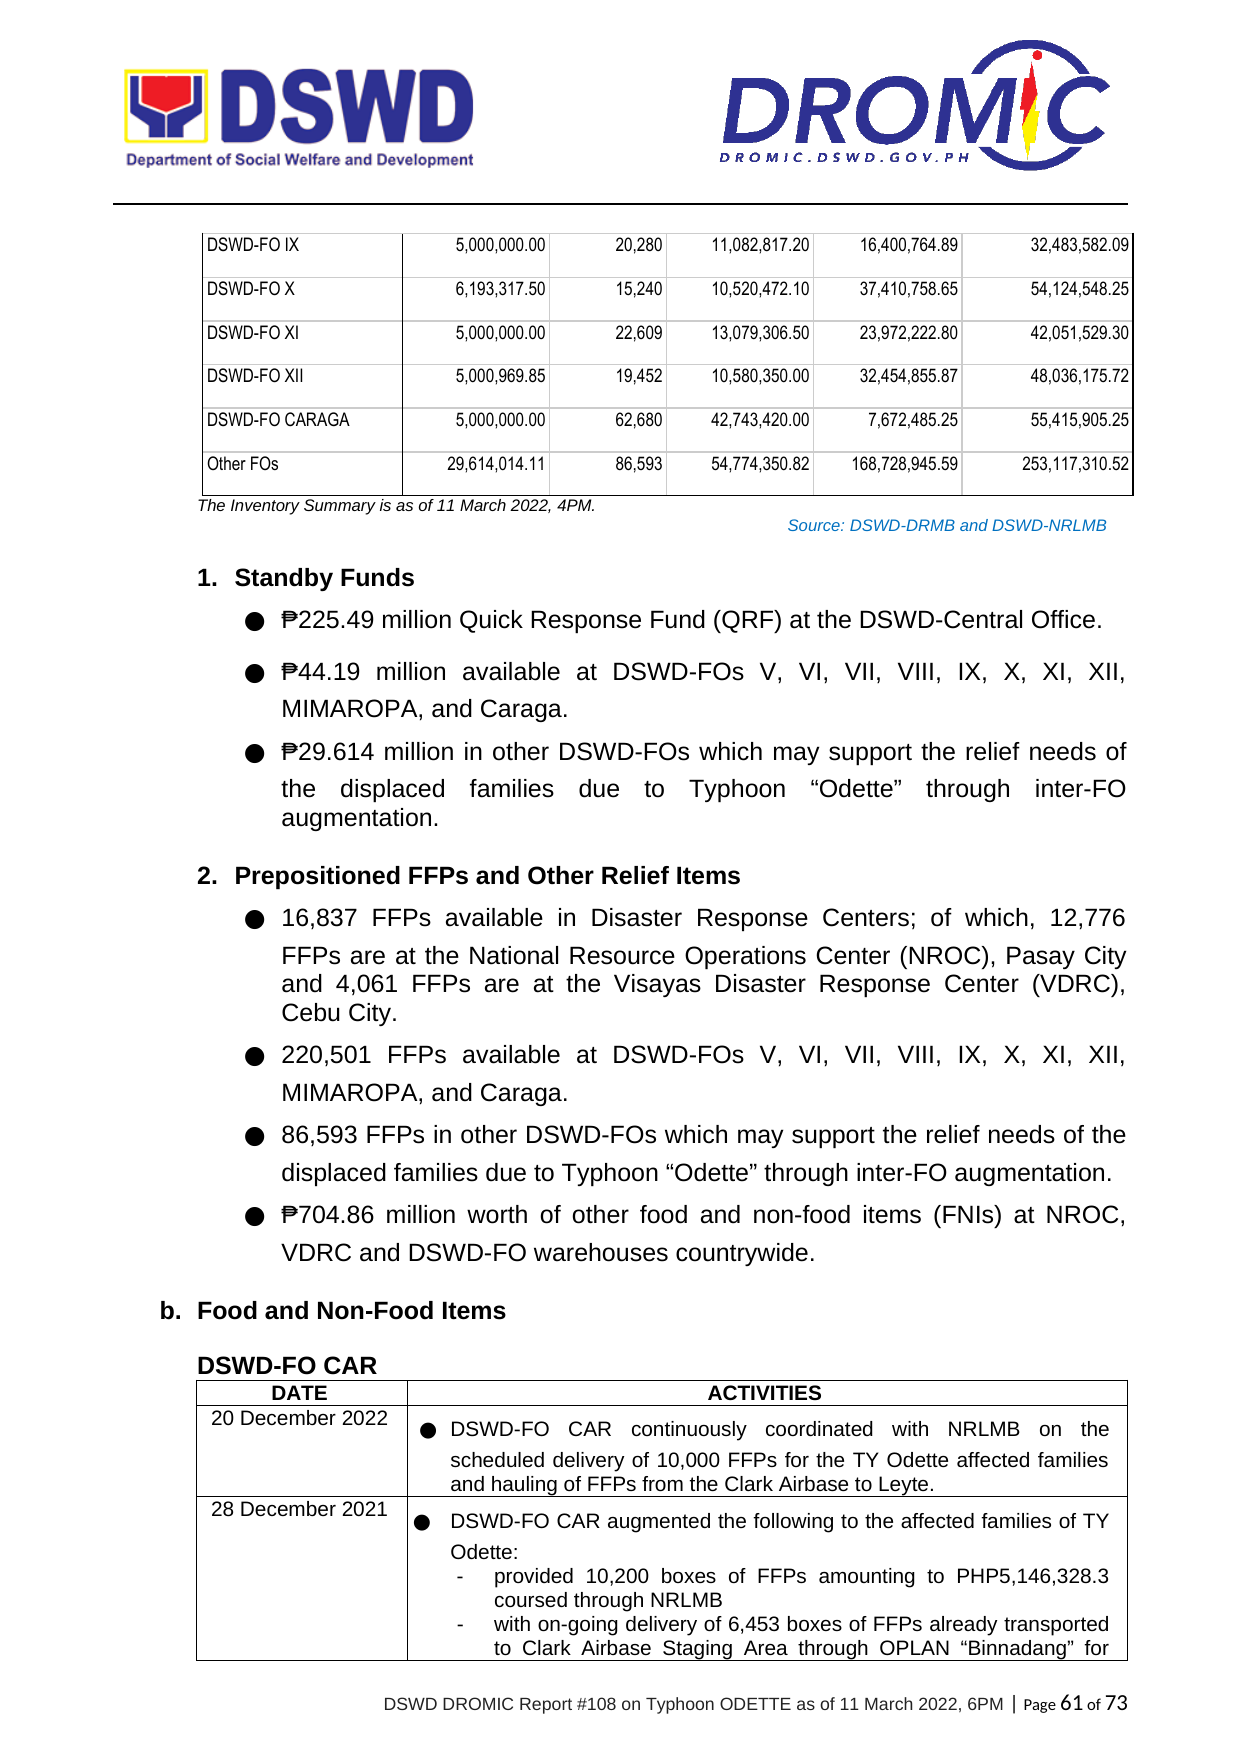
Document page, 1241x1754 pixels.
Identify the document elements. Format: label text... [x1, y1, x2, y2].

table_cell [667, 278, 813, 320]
list 16,837 FFPs available in Disaster Response Centers; of which, 12,776 FFPs are at the National Resource Operations Center (NROC), Pasay City and 4,061 FFPs are at the Visayas Disaster Response Center (VDRC), Cebu City. [244, 889, 1128, 1027]
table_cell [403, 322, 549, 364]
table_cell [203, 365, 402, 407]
text The Inventory Summary is as of 11 March 2022, 4PM. [197, 496, 1128, 515]
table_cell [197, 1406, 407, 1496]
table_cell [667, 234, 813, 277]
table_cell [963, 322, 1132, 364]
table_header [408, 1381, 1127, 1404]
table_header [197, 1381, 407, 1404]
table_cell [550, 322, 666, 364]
list ₱44.19 million available at DSWD-FOs V, VI, VII, VIII, IX, X, XI, XII, MIMAROPA, and Caraga. [244, 643, 1128, 723]
list ₱704.86 million worth of other food and non-food items (FNIs) at NROC, VDRC and DSWD-FO warehouses countrywide. [244, 1187, 1128, 1267]
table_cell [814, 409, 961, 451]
list ₱29.614 million in other DSWD-FOs which may support the relief needs of the displaced families due to Typhoon “Odette” through inter-FO augmentation. [244, 723, 1128, 832]
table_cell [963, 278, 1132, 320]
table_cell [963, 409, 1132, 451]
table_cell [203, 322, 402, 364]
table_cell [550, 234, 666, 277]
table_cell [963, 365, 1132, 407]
list 220,501 FFPs available at DSWD-FOs V, VI, VII, VIII, IX, X, XI, XII, MIMAROPA, and Caraga. [244, 1027, 1128, 1107]
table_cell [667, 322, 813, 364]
list 86,593 FFPs in other DSWD-FOs which may support the relief needs of the displaced families due to Typhoon “Odette” through inter-FO augmentation. [244, 1107, 1128, 1187]
list Prepositioned FFPs and Other Relief Items [197, 861, 1128, 889]
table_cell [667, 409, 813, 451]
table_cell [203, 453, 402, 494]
text DSWD-FO CAR [197, 1351, 1122, 1379]
picture [112, 65, 487, 173]
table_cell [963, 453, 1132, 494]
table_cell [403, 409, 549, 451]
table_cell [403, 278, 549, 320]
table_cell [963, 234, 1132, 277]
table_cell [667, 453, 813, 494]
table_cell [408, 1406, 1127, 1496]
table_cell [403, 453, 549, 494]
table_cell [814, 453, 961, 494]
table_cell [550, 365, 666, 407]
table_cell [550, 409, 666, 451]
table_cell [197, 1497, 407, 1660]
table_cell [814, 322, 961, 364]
list Standby Funds [197, 563, 1128, 592]
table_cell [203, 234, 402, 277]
picture [676, 39, 1149, 171]
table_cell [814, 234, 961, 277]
text Source: DSWD-DRMB and DSWD-NRLMB [712, 515, 1128, 534]
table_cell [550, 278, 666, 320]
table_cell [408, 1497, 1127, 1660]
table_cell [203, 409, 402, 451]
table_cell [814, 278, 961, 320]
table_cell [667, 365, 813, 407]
list ₱225.49 million Quick Response Fund (QRF) at the DSWD-Central Office. [244, 592, 1128, 643]
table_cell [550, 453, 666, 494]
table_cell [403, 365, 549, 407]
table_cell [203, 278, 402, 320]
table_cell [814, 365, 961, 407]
list Food and Non-Food Items [159, 1296, 1128, 1324]
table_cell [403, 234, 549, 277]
